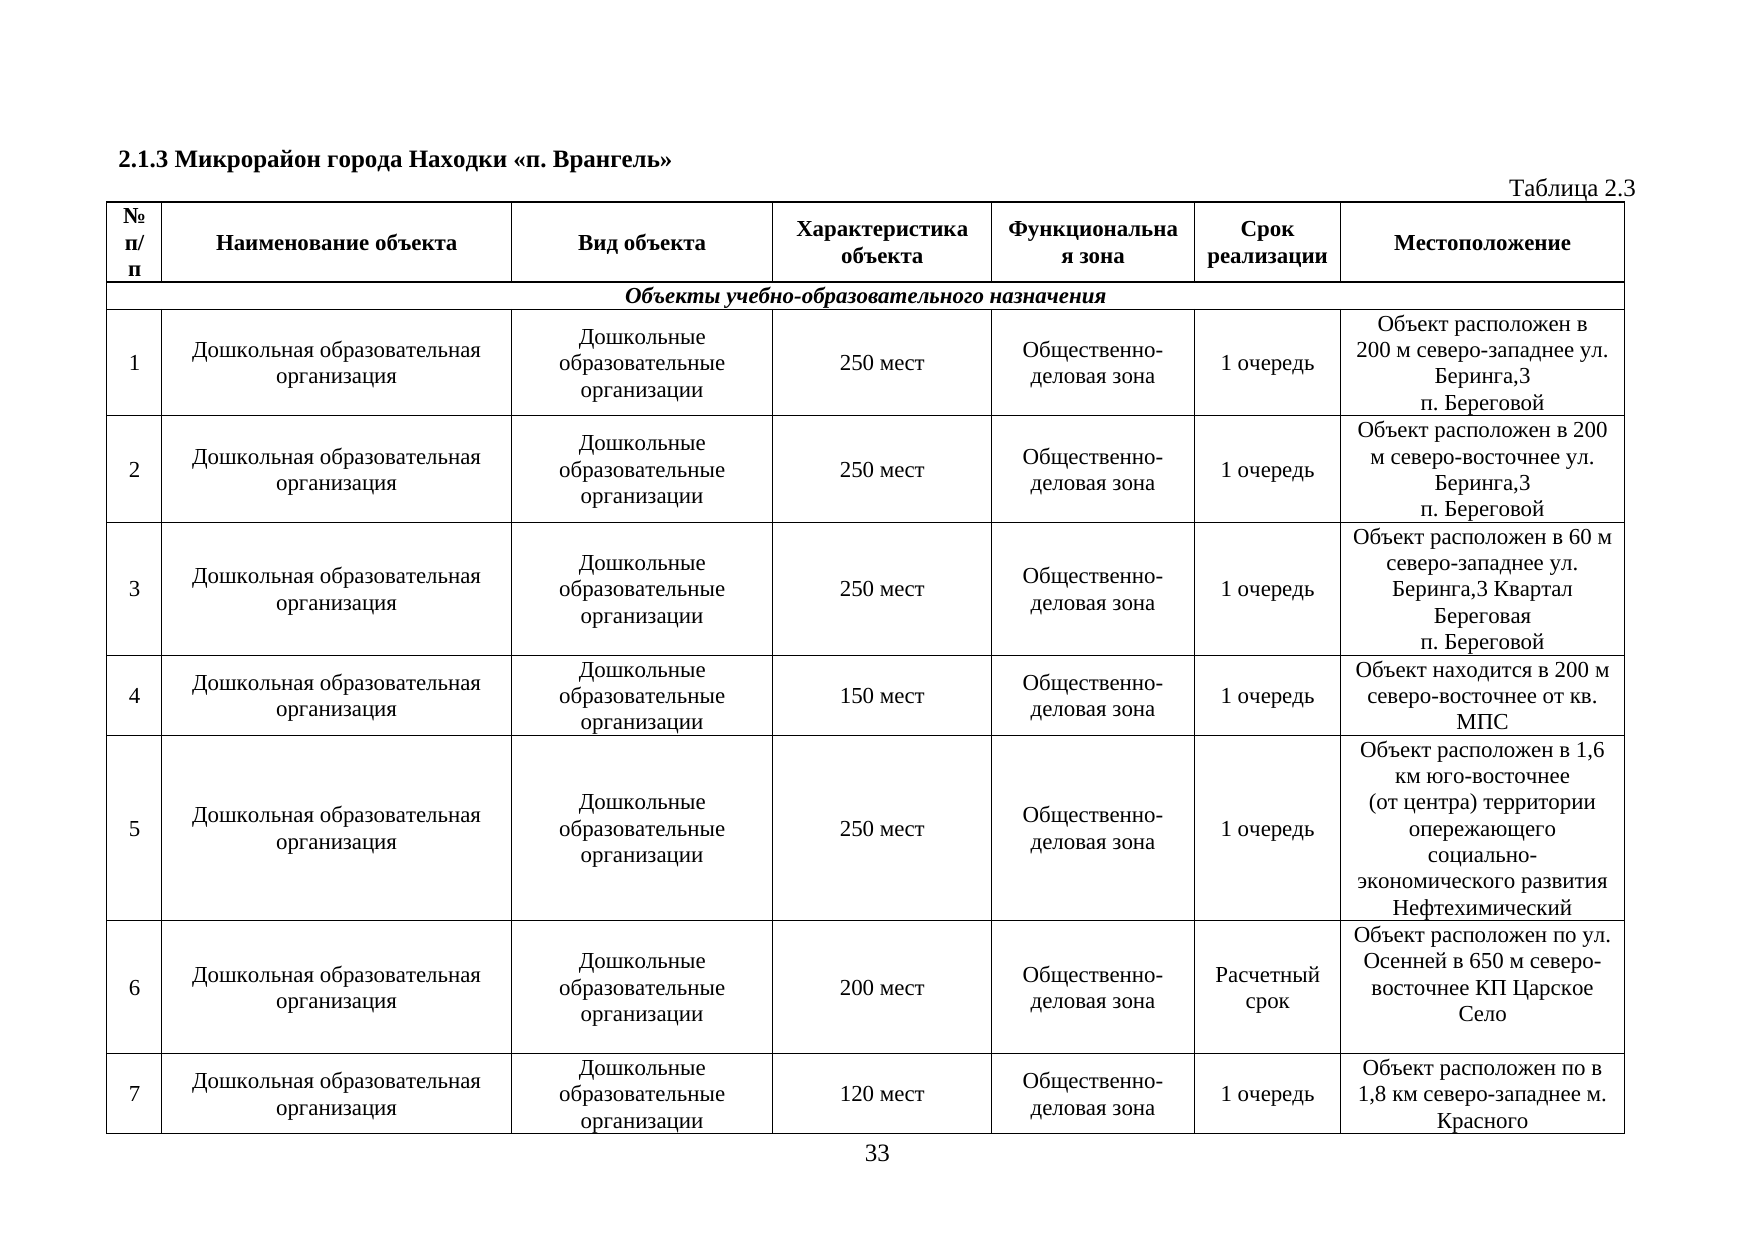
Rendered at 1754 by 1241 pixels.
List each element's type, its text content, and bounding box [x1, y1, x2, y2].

table_cell Объект расположен в 200 м северо-восточнее ул. Беринга,3 п. Береговой [1341, 416, 1624, 522]
table_header Местоположение [1341, 203, 1624, 281]
table_cell Дошкольные образовательные организации [512, 416, 772, 522]
table_cell Общественно-деловая зона [992, 523, 1194, 654]
table_cell Дошкольные образовательные организации [512, 921, 772, 1053]
table_cell 1 [107, 310, 161, 415]
list Таблица 2.3 [230, 173, 1636, 201]
table_cell 5 [107, 736, 161, 920]
table_cell Дошкольная образовательная организация [162, 656, 511, 735]
table_cell 250 мест [773, 310, 991, 415]
table_cell 6 [107, 921, 161, 1053]
table_cell Дошкольные образовательные организации [512, 1054, 772, 1133]
table_cell Общественно-деловая зона [992, 1054, 1194, 1133]
table_cell 1 очередь [1195, 310, 1340, 415]
table_cell Дошкольная образовательная организация [162, 310, 511, 415]
table_header Характеристика объекта [773, 203, 991, 281]
table_cell Общественно-деловая зона [992, 736, 1194, 920]
table_cell Расчетный срок [1195, 921, 1340, 1053]
table_cell Объект находится в 200 м северо-восточнее от кв. МПС [1341, 656, 1624, 735]
table_cell Дошкольная образовательная организация [162, 921, 511, 1053]
table_cell Объект расположен по ул. Осенней в 650 м северо-восточнее КП Царское Село [1341, 921, 1624, 1053]
table_cell Дошкольные образовательные организации [512, 736, 772, 920]
table_cell Объект расположен в 200 м северо-западнее ул. Беринга,3 п. Береговой [1341, 310, 1624, 415]
table_cell Дошкольная образовательная организация [162, 736, 511, 920]
table_cell 1 очередь [1195, 523, 1340, 654]
table_cell 1 очередь [1195, 736, 1340, 920]
table_cell Объект расположен по в 1,8 км северо-западнее м. Красного [1341, 1054, 1624, 1133]
table_cell 250 мест [773, 736, 991, 920]
table_cell 200 мест [773, 921, 991, 1053]
table_cell Дошкольная образовательная организация [162, 416, 511, 522]
table_cell Объект расположен в 1,6 км юго-восточнее (от центра) территории опережающего социально-экономического развития Нефтехимический [1341, 736, 1624, 920]
table_cell 3 [107, 523, 161, 654]
table_cell Дошкольные образовательные организации [512, 310, 772, 415]
table_cell 250 мест [773, 416, 991, 522]
table_cell Дошкольная образовательная организация [162, 1054, 511, 1133]
table_cell 1 очередь [1195, 416, 1340, 522]
table_cell Дошкольные образовательные организации [512, 523, 772, 654]
table_cell 150 мест [773, 656, 991, 735]
table_cell 4 [107, 656, 161, 735]
table_cell Общественно-деловая зона [992, 921, 1194, 1053]
table_header Срок реализации [1195, 203, 1340, 281]
table_header № п/п [107, 203, 161, 281]
table_cell Общественно-деловая зона [992, 310, 1194, 415]
table_cell 2 [107, 416, 161, 522]
table_cell 7 [107, 1054, 161, 1133]
table_cell Дошкольные образовательные организации [512, 656, 772, 735]
table_cell 250 мест [773, 523, 991, 654]
table_cell Объект расположен в 60 м северо-западнее ул. Беринга,3 Квартал Береговая п. Береговой [1341, 523, 1624, 654]
table_cell 120 мест [773, 1054, 991, 1133]
table_cell Дошкольная образовательная организация [162, 523, 511, 654]
text 2.1.3 Микрорайон города Находки «п. Врангель» [118, 144, 1636, 173]
table_header Функциональная зона [992, 203, 1194, 281]
table_header Вид объекта [512, 203, 772, 281]
table_header Наименование объекта [162, 203, 511, 281]
table_cell Общественно-деловая зона [992, 416, 1194, 522]
table_cell 1 очередь [1195, 656, 1340, 735]
table_cell Объекты учебно-образовательного назначения [107, 283, 1624, 309]
table_cell 1 очередь [1195, 1054, 1340, 1133]
table_cell Общественно-деловая зона [992, 656, 1194, 735]
